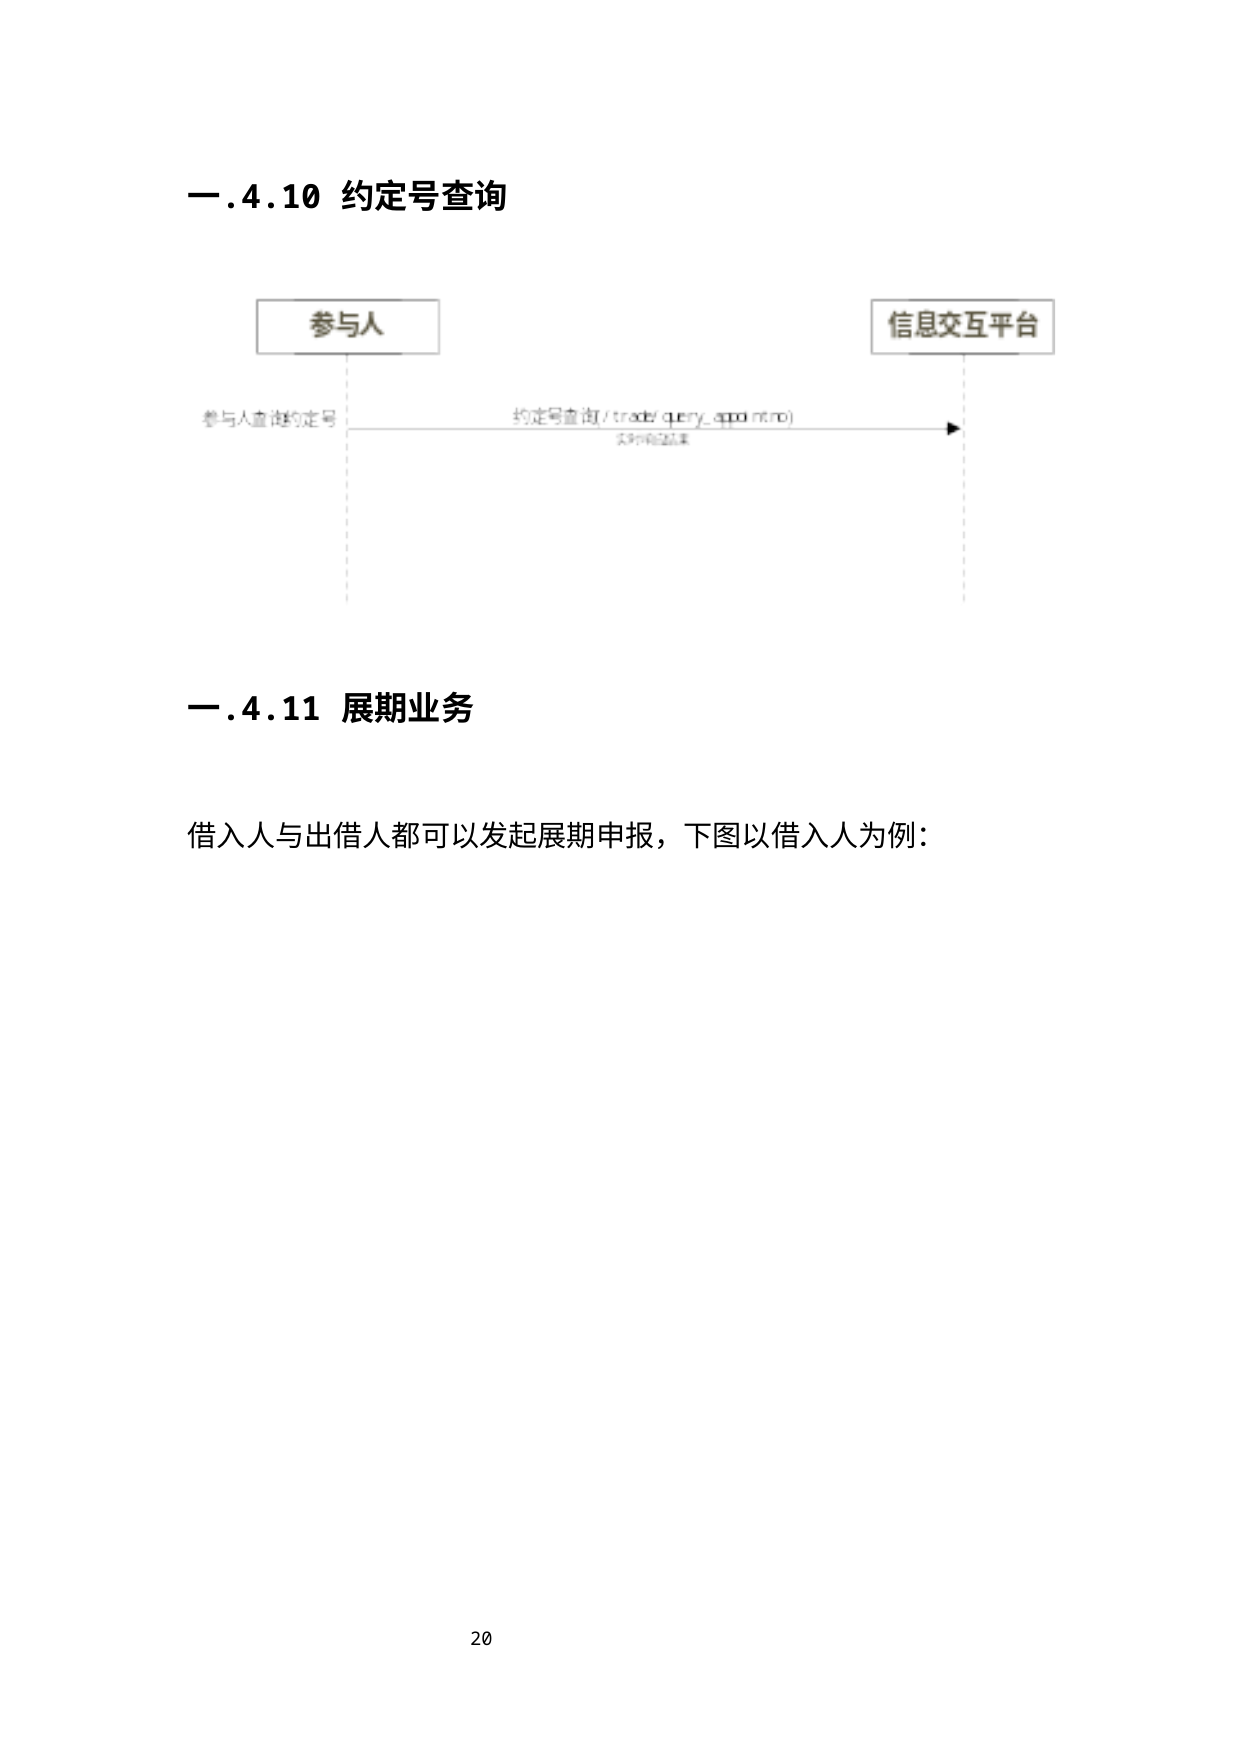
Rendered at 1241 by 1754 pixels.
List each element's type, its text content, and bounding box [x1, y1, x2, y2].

text 借入人与出借人都可以发起展期申报，下图以借入人为例： [187, 801, 1053, 866]
subtitle 展期业务 [187, 674, 1053, 739]
subtitle 约定号查询 [187, 162, 1053, 227]
